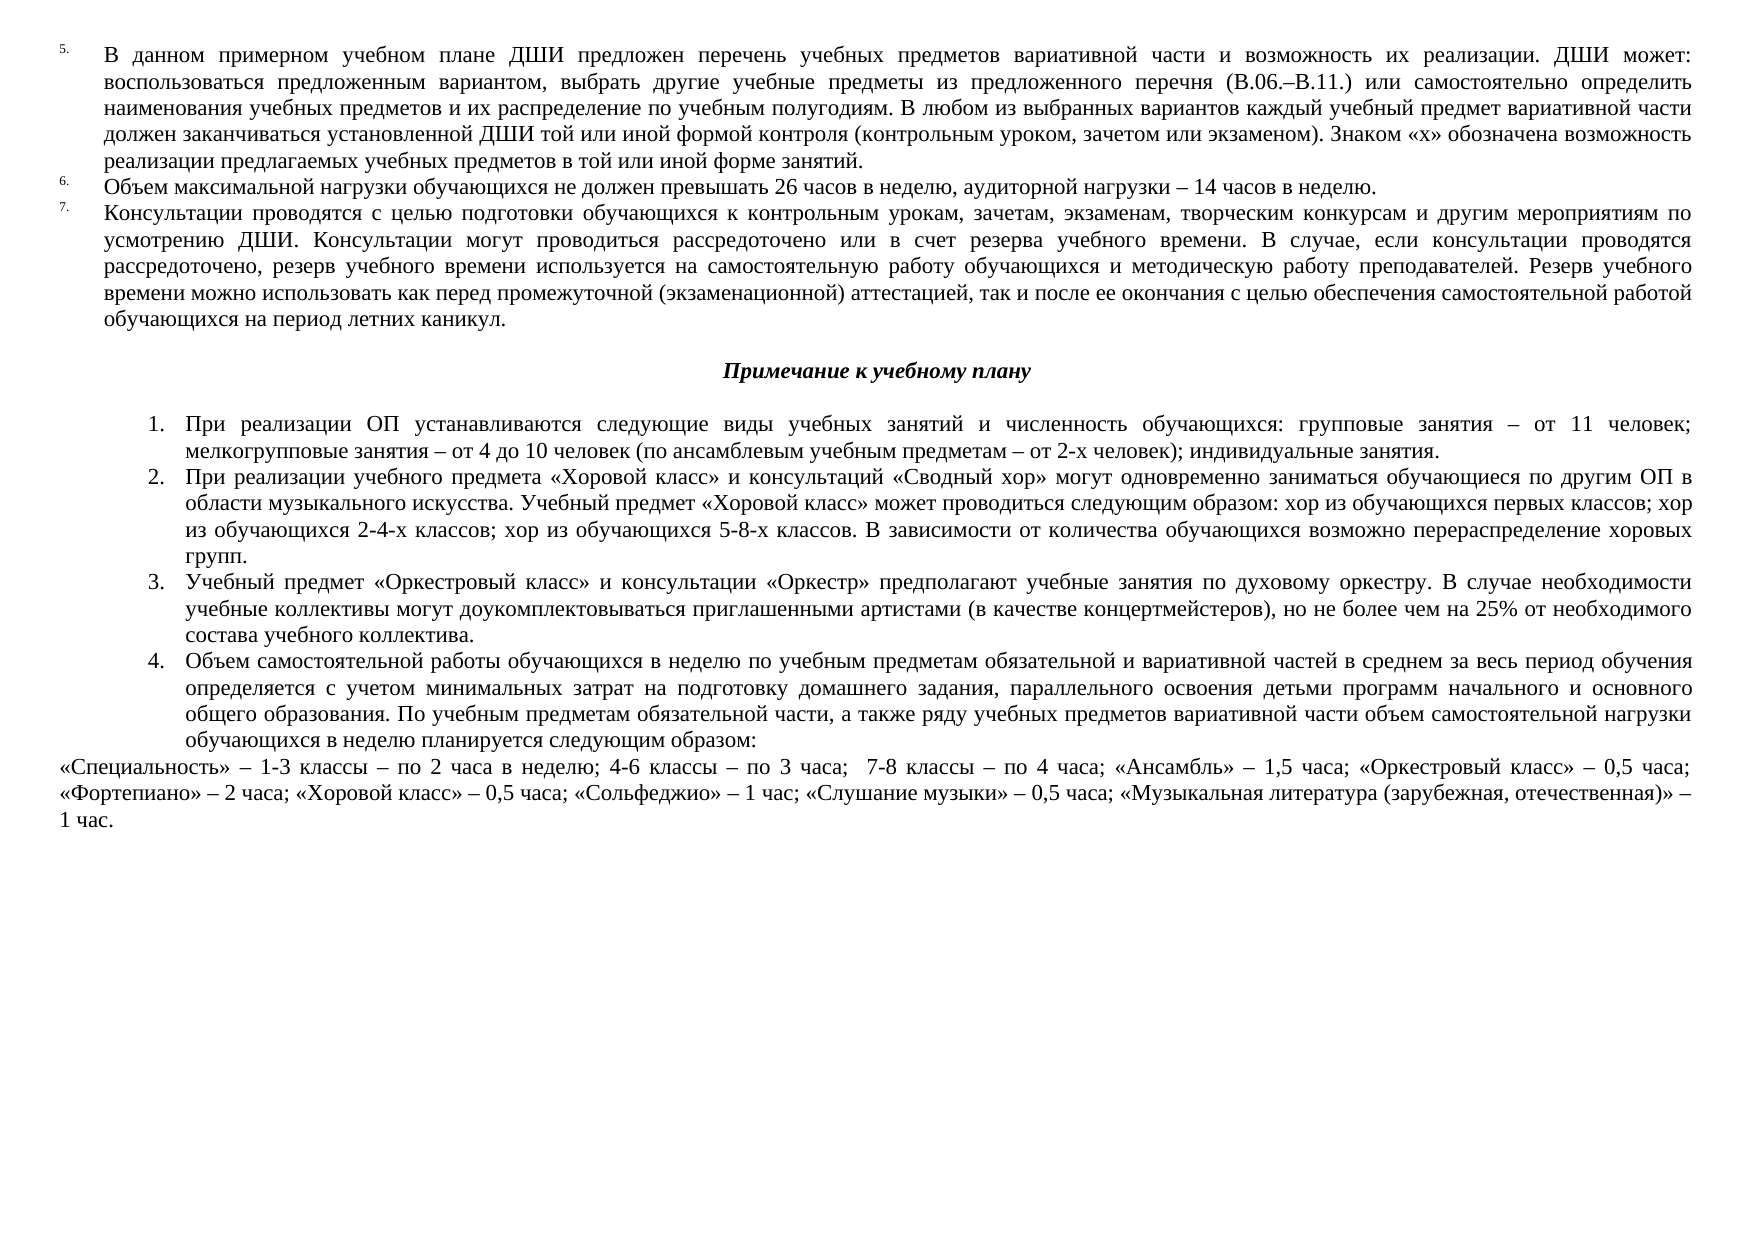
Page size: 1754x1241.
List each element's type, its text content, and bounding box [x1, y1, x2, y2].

text Примечание к учебному плану [59, 358, 1695, 384]
list В данном примерном учебном плане ДШИ предложен перечень учебных предметов вариативной части и возможность их реализации. ДШИ может: воспользоваться предложенным вариантом, выбрать другие учебные предметы из предложенного перечня (В.06.–В.11.) или самостоятельно определить наименования учебных предметов и их распределение по учебным полугодиям. В любом из выбранных вариантов каждый учебный предмет вариативной части должен заканчиваться установленной ДШИ той или иной формой контроля (контрольным уроком, зачетом или экзаменом). Знаком «х» обозначена возможность реализации предлагаемых учебных предметов в той или иной форме занятий. [59, 41, 1695, 173]
list При реализации ОП устанавливаются следующие виды учебных занятий и численность обучающихся: групповые занятия – от 11 человек; мелкогрупповые занятия – от 4 до 10 человек (по ансамблевым учебным предметам – от 2-х человек); индивидуальные занятия. [148, 410, 1695, 463]
list Учебный предмет «Оркестровый класс» и консультации «Оркестр» предполагают учебные занятия по духовому оркестру. В случае необходимости учебные коллективы могут доукомплектовываться приглашенными артистами (в качестве концертмейстеров), но не более чем на 25% от необходимого состава учебного коллектива. [148, 568, 1695, 647]
list Объем самостоятельной работы обучающихся в неделю по учебным предметам обязательной и вариативной частей в среднем за весь период обучения определяется с учетом минимальных затрат на подготовку домашнего задания, параллельного освоения детьми программ начального и основного общего образования. По учебным предметам обязательной части, а также ряду учебных предметов вариативной части объем самостоятельной нагрузки обучающихся в неделю планируется следующим образом: [148, 647, 1695, 753]
list Объем максимальной нагрузки обучающихся не должен превышать 26 часов в неделю, аудиторной нагрузки – 14 часов в неделю. [59, 173, 1695, 199]
list Консультации проводятся с целью подготовки обучающихся к контрольным урокам, зачетам, экзаменам, творческим конкурсам и другим мероприятиям по усмотрению ДШИ. Консультации могут проводиться рассредоточено или в счет резерва учебного времени. В случае, если консультации проводятся рассредоточено, резерв учебного времени используется на самостоятельную работу обучающихся и методическую работу преподавателей. Резерв учебного времени можно использовать как перед промежуточной (экзаменационной) аттестацией, так и после ее окончания с целью обеспечения самостоятельной работой обучающихся на период летних каникул. [59, 199, 1695, 331]
text «Специальность» – 1-3 классы – по 2 часа в неделю; 4-6 классы – по 3 часа; 7-8 классы – по 4 часа; «Ансамбль» – 1,5 часа; «Оркестровый класс» – 0,5 часа; «Фортепиано» – 2 часа; «Хоровой класс» – 0,5 часа; «Сольфеджио» – 1 час; «Слушание музыки» – 0,5 часа; «Музыкальная литература (зарубежная, отечественная)» – 1 час. [59, 753, 1695, 832]
list При реализации учебного предмета «Хоровой класс» и консультаций «Сводный хор» могут одновременно заниматься обучающиеся по другим ОП в области музыкального искусства. Учебный предмет «Хоровой класс» может проводиться следующим образом: хор из обучающихся первых классов; хор из обучающихся 2-4-х классов; хор из обучающихся 5-8-х классов. В зависимости от количества обучающихся возможно перераспределение хоровых групп. [148, 463, 1695, 568]
